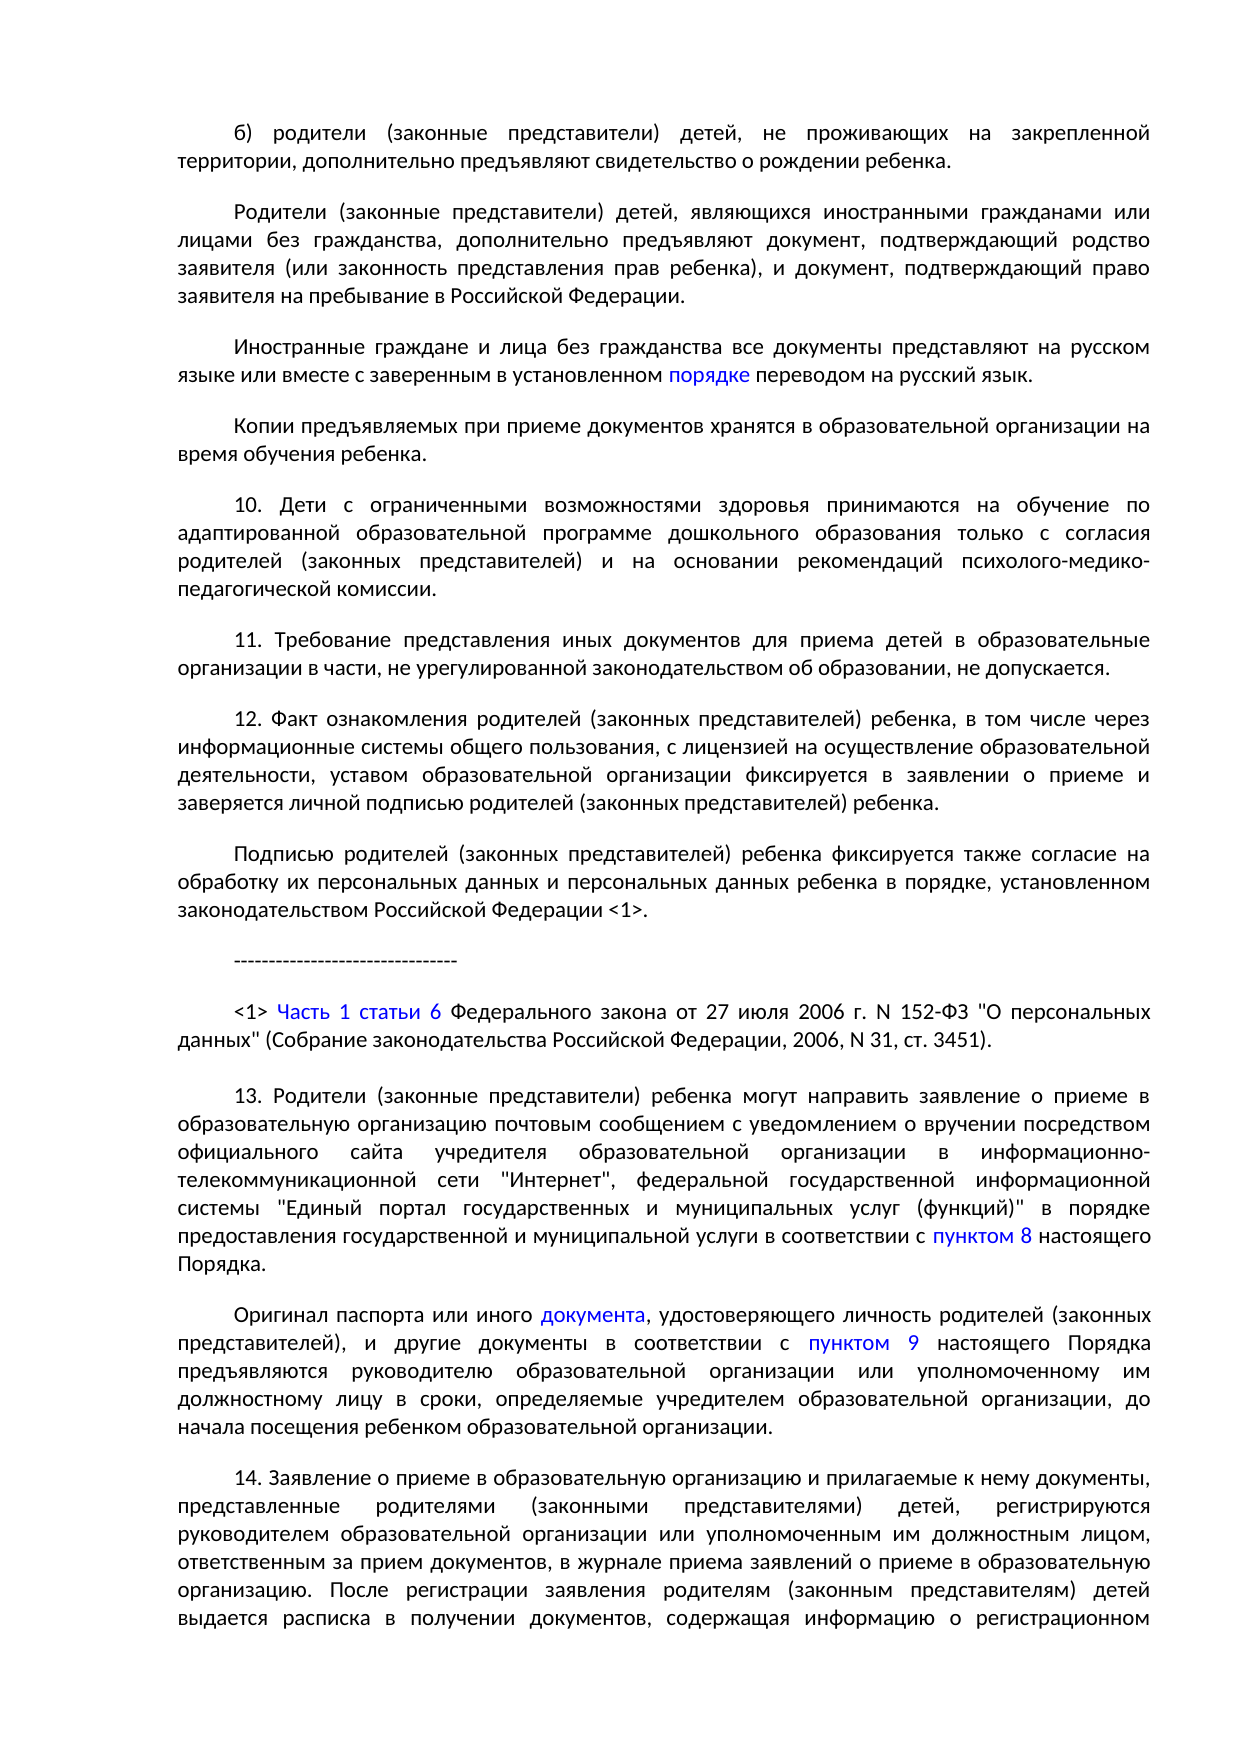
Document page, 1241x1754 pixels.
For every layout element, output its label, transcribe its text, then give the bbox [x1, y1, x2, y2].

text <1> Часть 1 статьи 6 Федерального закона от 27 июля 2006 г. N 152-ФЗ "О персональных данных" (Собрание законодательства Российской Федерации, 2006, N 31, ст. 3451). [177, 997, 1152, 1053]
text -------------------------------- [177, 946, 1152, 974]
text 11. Требование представления иных документов для приема детей в образовательные организации в части, не урегулированной законодательством об образовании, не допускается. [177, 625, 1152, 681]
text б) родители (законные представители) детей, не проживающих на закрепленной территории, дополнительно предъявляют свидетельство о рождении ребенка. [177, 118, 1152, 174]
text Подписью родителей (законных представителей) ребенка фиксируется также согласие на обработку их персональных данных и персональных данных ребенка в порядке, установленном законодательством Российской Федерации <1>. [177, 839, 1152, 923]
text Иностранные граждане и лица без гражданства все документы представляют на русском языке или вместе с заверенным в установленном порядке переводом на русский язык. [177, 332, 1152, 388]
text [177, 1463, 1152, 1631]
text 12. Факт ознакомления родителей (законных представителей) ребенка, в том числе через информационные системы общего пользования, с лицензией на осуществление образовательной деятельности, уставом образовательной организации фиксируется в заявлении о приеме и заверяется личной подписью родителей (законных представителей) ребенка. [177, 704, 1152, 816]
text Родители (законные представители) детей, являющихся иностранными гражданами или лицами без гражданства, дополнительно предъявляют документ, подтверждающий родство заявителя (или законность представления прав ребенка), и документ, подтверждающий право заявителя на пребывание в Российской Федерации. [177, 197, 1152, 309]
text Оригинал паспорта или иного документа, удостоверяющего личность родителей (законных представителей), и другие документы в соответствии с пунктом 9 настоящего Порядка предъявляются руководителю образовательной организации или уполномоченному им должностному лицу в сроки, определяемые учредителем образовательной организации, до начала посещения ребенком образовательной организации. [177, 1300, 1152, 1440]
text 10. Дети с ограниченными возможностями здоровья принимаются на обучение по адаптированной образовательной программе дошкольного образования только с согласия родителей (законных представителей) и на основании рекомендаций психолого-медико-педагогической комиссии. [177, 490, 1152, 602]
text Копии предъявляемых при приеме документов хранятся в образовательной организации на время обучения ребенка. [177, 411, 1152, 467]
text 13. Родители (законные представители) ребенка могут направить заявление о приеме в образовательную организацию почтовым сообщением с уведомлением о вручении посредством официального сайта учредителя образовательной организации в информационно-телекоммуникационной сети "Интернет", федеральной государственной информационной системы "Единый портал государственных и муниципальных услуг (функций)" в порядке предоставления государственной и муниципальной услуги в соответствии с пунктом 8 настоящего Порядка. [177, 1081, 1152, 1277]
